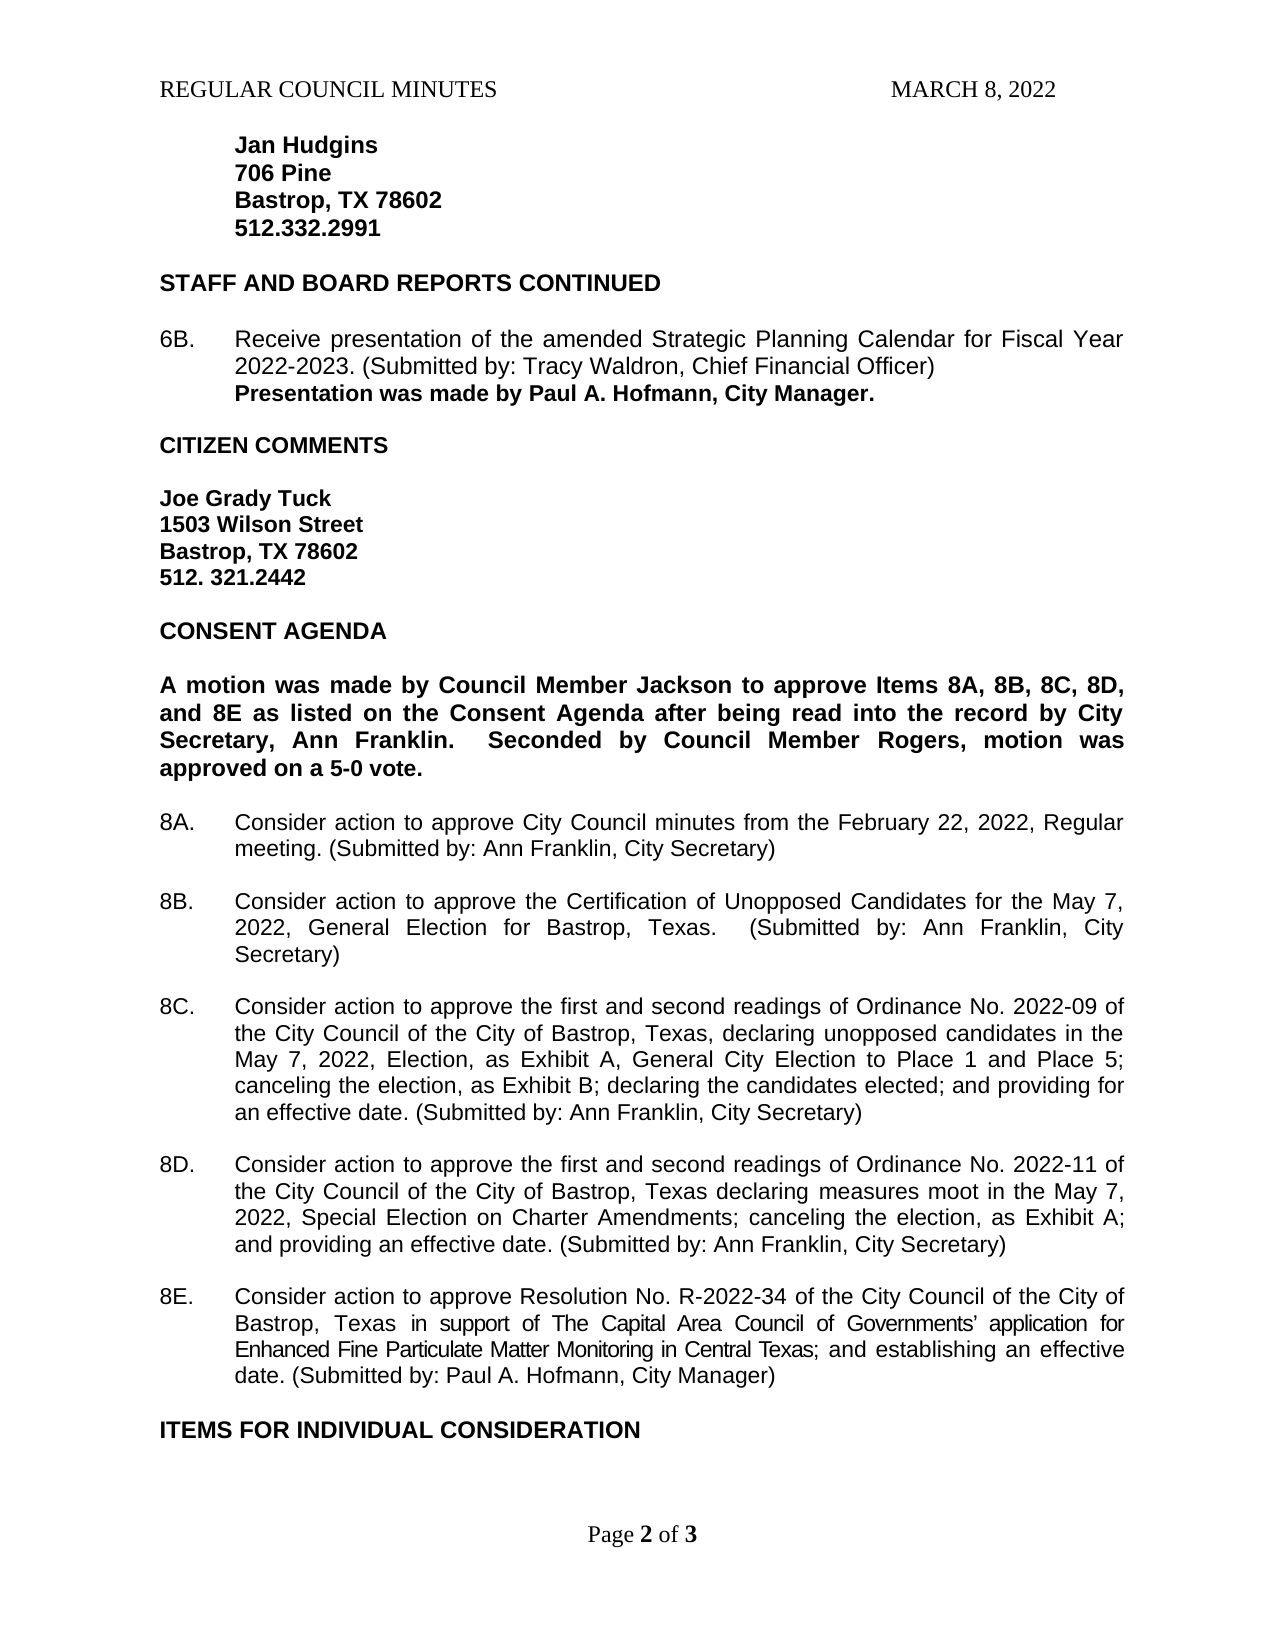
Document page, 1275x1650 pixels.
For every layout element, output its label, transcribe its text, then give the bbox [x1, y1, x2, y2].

text 8D. Consider action to approve the first and second readings of Ordinance No. 2022-11 of the City Council of the City of Bastrop, Texas declaring measures moot in the May 7, 2022, Special Election on Charter Amendments; canceling the election, as Exhibit A; and providing an effective date. (Submitted by: Ann Franklin, City Secretary) [159, 1151, 1125, 1257]
text CITIZEN COMMENTS [159, 432, 1125, 459]
text 8C. Consider action to approve the first and second readings of Ordinance No. 2022-09 of the City Council of the City of Bastrop, Texas, declaring unopposed candidates in the May 7, 2022, Election, as Exhibit A, General City Election to Place 1 and Place 5; canceling the election, as Exhibit B; declaring the candidates elected; and providing for an effective date. (Submitted by: Ann Franklin, City Secretary) [159, 993, 1125, 1125]
text A motion was made by Council Member Jackson to approve Items 8A, 8B, 8C, 8D, and 8E as listed on the Consent Agenda after being read into the record by City Secretary, Ann Franklin. Seconded by Council Member Rogers, motion was approved on a 5-0 vote. [159, 671, 1125, 781]
text Presentation was made by Paul A. Hofmann, City Manager. [234, 380, 1125, 406]
text CONSENT AGENDA [159, 617, 1125, 644]
text Jan Hudgins [234, 131, 1125, 159]
text STAFF AND BOARD REPORTS CONTINUED [159, 269, 1125, 297]
text 706 Pine [234, 159, 1125, 186]
text Bastrop, TX 78602 [234, 186, 1125, 214]
text 512.332.2991 [234, 214, 1125, 242]
text 1503 Wilson Street [159, 511, 1125, 538]
text 8E. Consider action to approve Resolution No. R-2022-34 of the City Council of the City of Bastrop, Texas in support of The Capital Area Council of Governments’ application for Enhanced Fine Particulate Matter Monitoring in Central Texas; and establishing an effective date. (Submitted by: Paul A. Hofmann, City Manager) [159, 1283, 1125, 1389]
text 8B. Consider action to approve the Certification of Unopposed Candidates for the May 7, 2022, General Election for Bastrop, Texas. (Submitted by: Ann Franklin, City Secretary) [159, 888, 1125, 967]
text 512. 321.2442 [159, 564, 1125, 591]
text Joe Grady Tuck [159, 485, 1125, 511]
text 6B. Receive presentation of the amended Strategic Planning Calendar for Fiscal Year 2022-2023. (Submitted by: Tracy Waldron, Chief Financial Officer) [159, 324, 1125, 380]
text ITEMS FOR INDIVIDUAL CONSIDERATION [159, 1416, 1125, 1444]
text 8A. Consider action to approve City Council minutes from the February 22, 2022, Regular meeting. (Submitted by: Ann Franklin, City Secretary) [159, 808, 1125, 862]
text Bastrop, TX 78602 [159, 538, 1125, 564]
